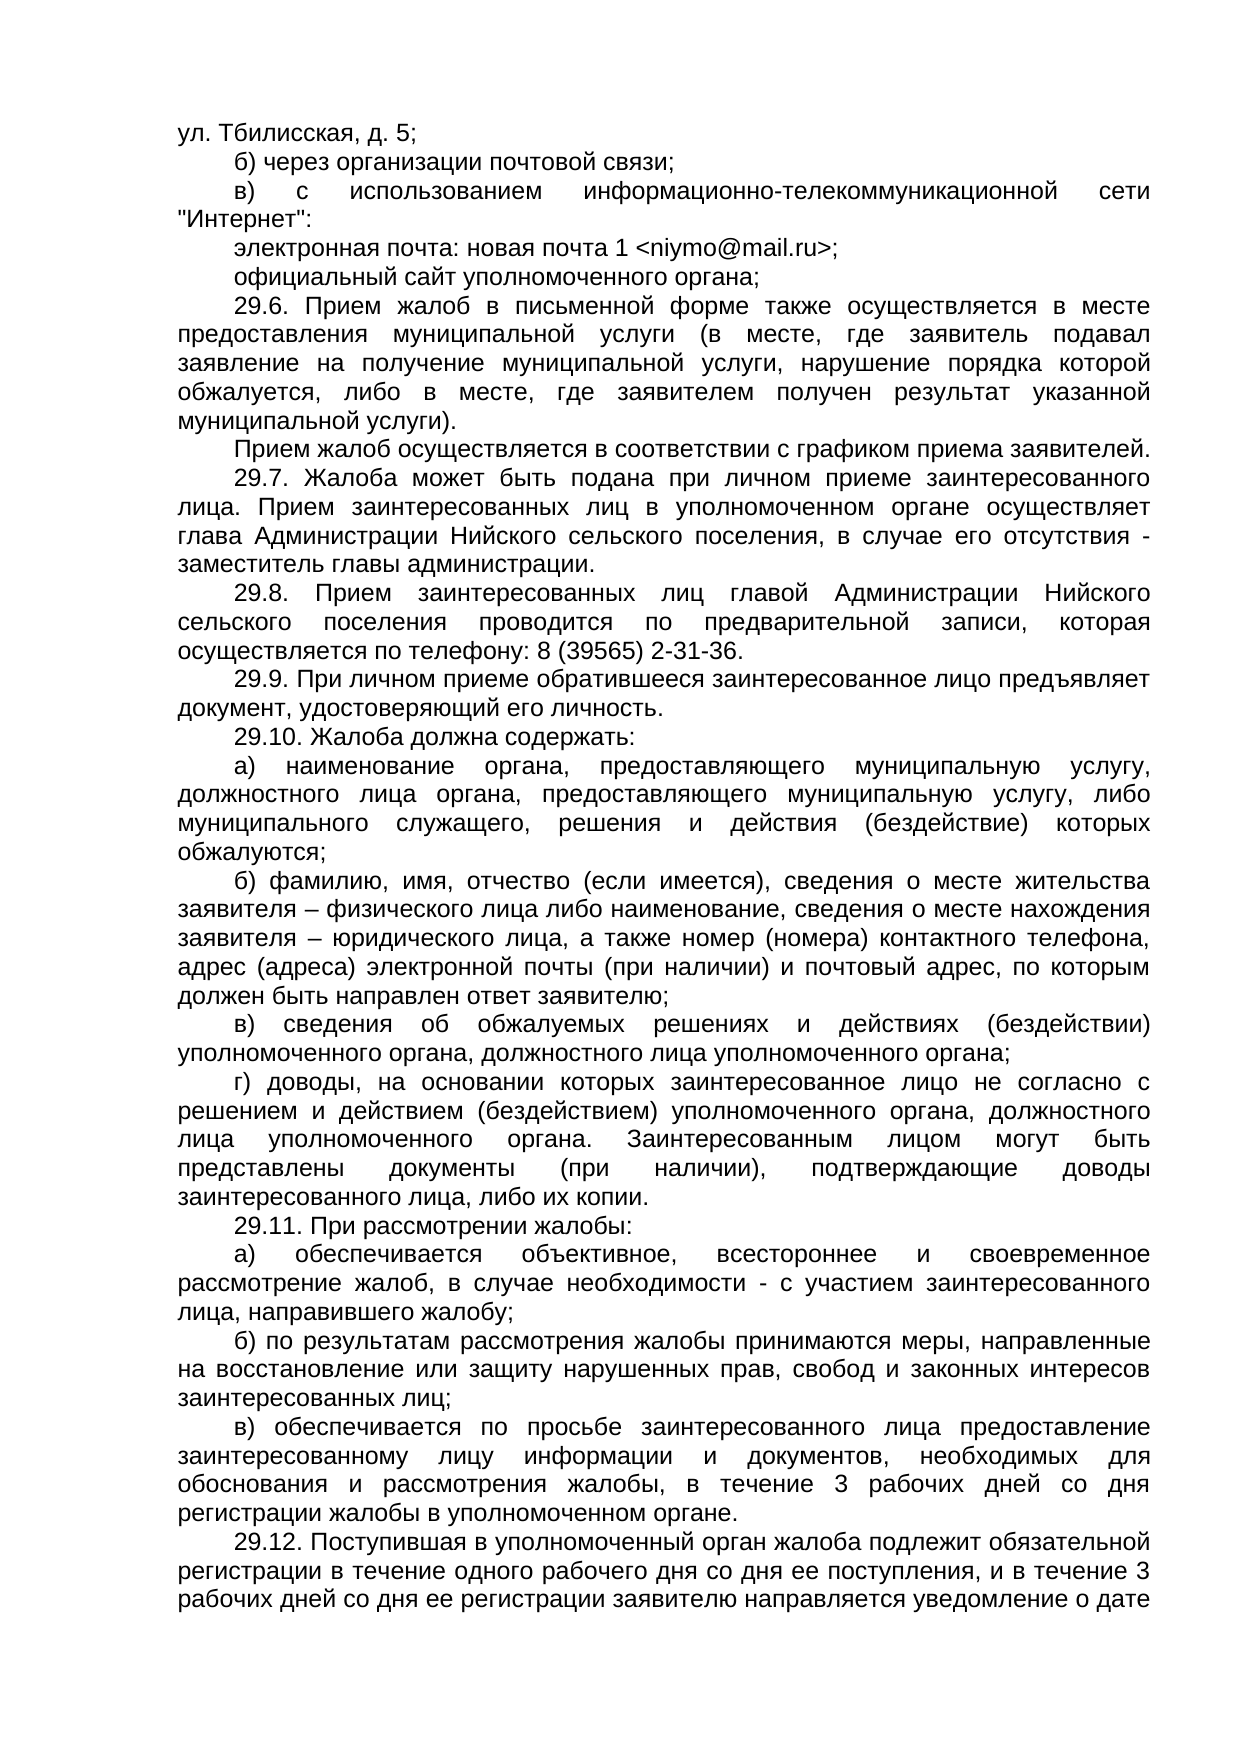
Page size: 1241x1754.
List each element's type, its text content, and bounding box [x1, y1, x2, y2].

text г) доводы, на основании которых заинтересованное лицо не согласно с решением и действием (бездействием) уполномоченного органа, должностного лица уполномоченного органа. Заинтересованным лицом могут быть представлены документы (при наличии), подтверждающие доводы заинтересованного лица, либо их копии. [177, 1067, 1152, 1211]
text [177, 118, 1152, 147]
text официальный сайт уполномоченного органа; [177, 262, 1152, 291]
text в) с использованием информационно-телекоммуникационной сети "Интернет": [177, 176, 1152, 233]
text 29.6. Прием жалоб в письменной форме также осуществляется в месте предоставления муниципальной услуги (в месте, где заявитель подавал заявление на получение муниципальной услуги, нарушение порядка которой обжалуется, либо в месте, где заявителем получен результат указанной муниципальной услуги). [177, 291, 1152, 434]
text б) фамилию, имя, отчество (если имеется), сведения о месте жительства заявителя – физического лица либо наименование, сведения о месте нахождения заявителя – юридического лица, а также номер (номера) контактного телефона, адрес (адреса) электронной почты (при наличии) и почтовый адрес, по которым должен быть направлен ответ заявителю; [177, 866, 1152, 1009]
text а) наименование органа, предоставляющего муниципальную услугу, должностного лица органа, предоставляющего муниципальную услугу, либо муниципального служащего, решения и действия (бездействие) которых обжалуются; [177, 751, 1152, 866]
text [177, 1527, 1152, 1613]
text в) сведения об обжалуемых решениях и действиях (бездействии) уполномоченного органа, должностного лица уполномоченного органа; [177, 1009, 1152, 1067]
text 29.9. При личном приеме обратившееся заинтересованное лицо предъявляет документ, удостоверяющий его личность. [177, 664, 1152, 722]
text б) через организации почтовой связи; [177, 147, 1152, 176]
text в) обеспечивается по просьбе заинтересованного лица предоставление заинтересованному лицу информации и документов, необходимых для обоснования и рассмотрения жалобы, в течение 3 рабочих дней со дня регистрации жалобы в уполномоченном органе. [177, 1412, 1152, 1527]
text электронная почта: новая почта 1 <niymo@mail.ru>; [177, 233, 1152, 262]
text 29.7. Жалоба может быть подана при личном приеме заинтересованного лица. Прием заинтересованных лиц в уполномоченном органе осуществляет глава Администрации Нийского сельского поселения, в случае его отсутствия - заместитель главы администрации. [177, 463, 1152, 578]
text а) обеспечивается объективное, всестороннее и своевременное рассмотрение жалоб, в случае необходимости - с участием заинтересованного лица, направившего жалобу; [177, 1239, 1152, 1326]
text 29.10. Жалоба должна содержать: [177, 722, 1152, 751]
text б) по результатам рассмотрения жалобы принимаются меры, направленные на восстановление или защиту нарушенных прав, свобод и законных интересов заинтересованных лиц; [177, 1326, 1152, 1412]
text Прием жалоб осуществляется в соответствии с графиком приема заявителей. [177, 434, 1152, 463]
text 29.8. Прием заинтересованных лиц главой Администрации Нийского сельского поселения проводится по предварительной записи, которая осуществляется по телефону: 8 (39565) 2-31-36. [177, 578, 1152, 664]
text 29.11. При рассмотрении жалобы: [177, 1211, 1152, 1239]
